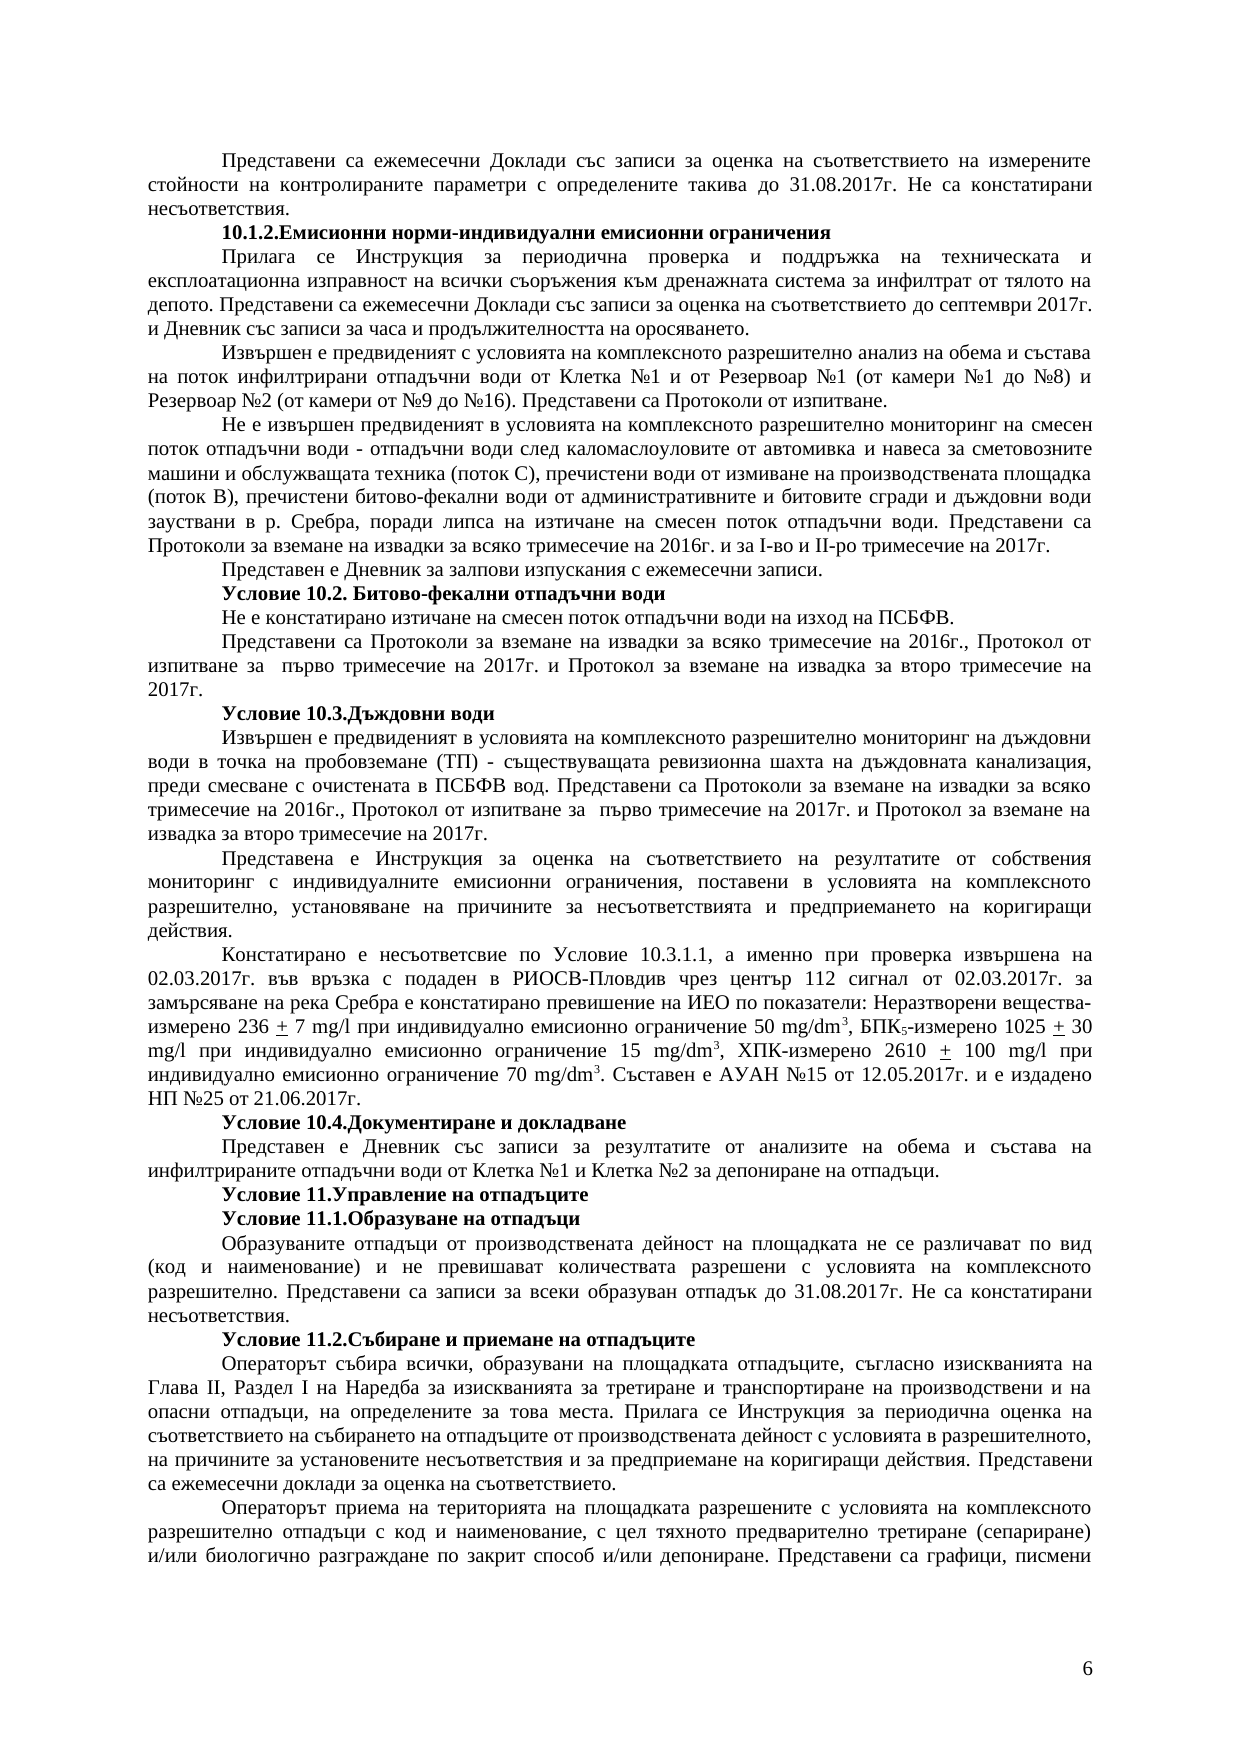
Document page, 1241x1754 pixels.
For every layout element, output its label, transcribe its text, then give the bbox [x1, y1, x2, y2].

text Не е извършен предвиденият в условията на комплексното разрешително мониторинг на смесен поток отпадъчни води - отпадъчни води след каломаслоуловите от автомивка и навеса за сметовозните машини и обслужващата техника (поток С), пречистени води от измиване на производствената площадка (поток В), пречистени битово-фекални води от административните и битовите сгради и дъждовни води зауствани в р. Сребра, поради липса на изтичане на смесен поток отпадъчни води. Представени са Протоколи за вземане на извадки за всяко тримесечие на 2016г. и за I-во и II-ро тримесечие на 2017г. [148, 412, 1093, 557]
text Представени са ежемесечни Доклади със записи за оценка на съответствието на измерените стойности на контролираните параметри с определените такива до 31.08.2017г. Не са констатирани несъответствия. [148, 148, 1093, 220]
text Представени са Протоколи за вземане на извадки за всяко тримесечие на 2016г., Протокол от изпитване за първо тримесечие на 2017г. и Протокол за вземане на извадка за второ тримесечие на 2017г. [148, 629, 1093, 701]
text Условие 11.2.Събиране и приемане на отпадъците [148, 1327, 1093, 1351]
text Представена е Инструкция за оценка на съответствието на резултатите от собствения мониторинг с индивидуалните емисионни ограничения, поставени в условията на комплексното разрешително, установяване на причините за несъответствията и предприемането на коригиращи действия. [148, 845, 1093, 942]
text Условие 10.3.Дъждовни води [148, 701, 1093, 725]
text Прилага се Инструкция за периодична проверка и поддръжка на техническата и експлоатационна изправност на всички съоръжения към дренажната система за инфилтрат от тялото на депото. Представени са ежемесечни Доклади със записи за оценка на съответствието до септември 2017г. и Дневник със записи за часа и продължителността на оросяването. [148, 244, 1093, 340]
text Представен е Дневник за залпови изпускания с ежемесечни записи. [148, 557, 1093, 581]
text Извършен е предвиденият с условията на комплексното разрешително анализ на обема и състава на поток инфилтрирани отпадъчни води от Клетка №1 и от Резервоар №1 (от камери №1 до №8) и Резервоар №2 (от камери от №9 до №16). Представени са Протоколи от изпитване. [148, 340, 1093, 412]
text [148, 1495, 1093, 1567]
text Условие 10.2. Битово-фекални отпадъчни води [148, 581, 1093, 605]
text Извършен е предвиденият в условията на комплексното разрешително мониторинг на дъждовни води в точка на пробовземане (ТП) - съществуващата ревизионна шахта на дъждовната канализация, преди смесване с очистената в ПСБФВ вод. Представени са Протоколи за вземане на извадки за всяко тримесечие на 2016г., Протокол от изпитване за първо тримесечие на 2017г. и Протокол за вземане на извадка за второ тримесечие на 2017г. [148, 725, 1093, 845]
text Oператорът събира всички, образувани на площадката отпадъците, съгласно изискванията на Глава ІІ, Раздел І на Наредба за изискванията за третиране и транспортиране на производствени и на опасни отпадъци, на определените за това места. Прилага се Инструкция за периодична оценка на съответствието на събирането на отпадъците от производствената дейност с условията в разрешителното, на причините за установените несъответствия и за предприемане на коригиращи действия. Представени са ежемесечни доклади за оценка на съответствието. [148, 1351, 1093, 1495]
list Условие 10.4.Документиране и докладване [148, 1110, 1093, 1134]
text Условие 11.Управление на отпадъците [148, 1182, 1093, 1206]
list Представен е Дневник със записи за резултатите от анализите на обема и състава на инфилтрираните отпадъчни води от Клетка №1 и Клетка №2 за депониране на отпадъци. [148, 1134, 1093, 1182]
text Образуваните отпадъци от производствената дейност на площадката не се различават по вид (код и наименование) и не превишават количествата разрешени с условията на комплексното разрешително. Представени са записи за всеки образуван отпадък до 31.08.2017г. Не са констатирани несъответствия. [148, 1230, 1093, 1327]
text Констатирано е несъответсвие по Условие 10.3.1.1, а именно при проверка извършена на 02.03.2017г. във връзка с подаден в РИОСВ-Пловдив чрез център 112 сигнал от 02.03.2017г. за замърсяване на река Сребра е констатирано превишение на ИЕО по показатели: Неразтворени вещества-измерено 236 + 7 mg/l при индивидуално емисионно ограничение 50 mg/dm3, БПК5-измерено 1025 + 30 mg/l при индивидуално емисионно ограничение 15 mg/dm3, ХПК-измерено 2610 + 100 mg/l при индивидуално емисионно ограничение 70 mg/dm3. Съставен е АУАН №15 от 12.05.2017г. и е издадено НП №25 от 21.06.2017г. [148, 942, 1093, 1110]
text 10.1.2.Емисионни норми-индивидуални емисионни ограничения [148, 220, 1093, 244]
text Условие 11.1.Образуване на отпадъци [148, 1206, 1093, 1230]
text Не е констатирано изтичане на смесен поток отпадъчни води на изход на ПСБФВ. [148, 605, 1093, 629]
